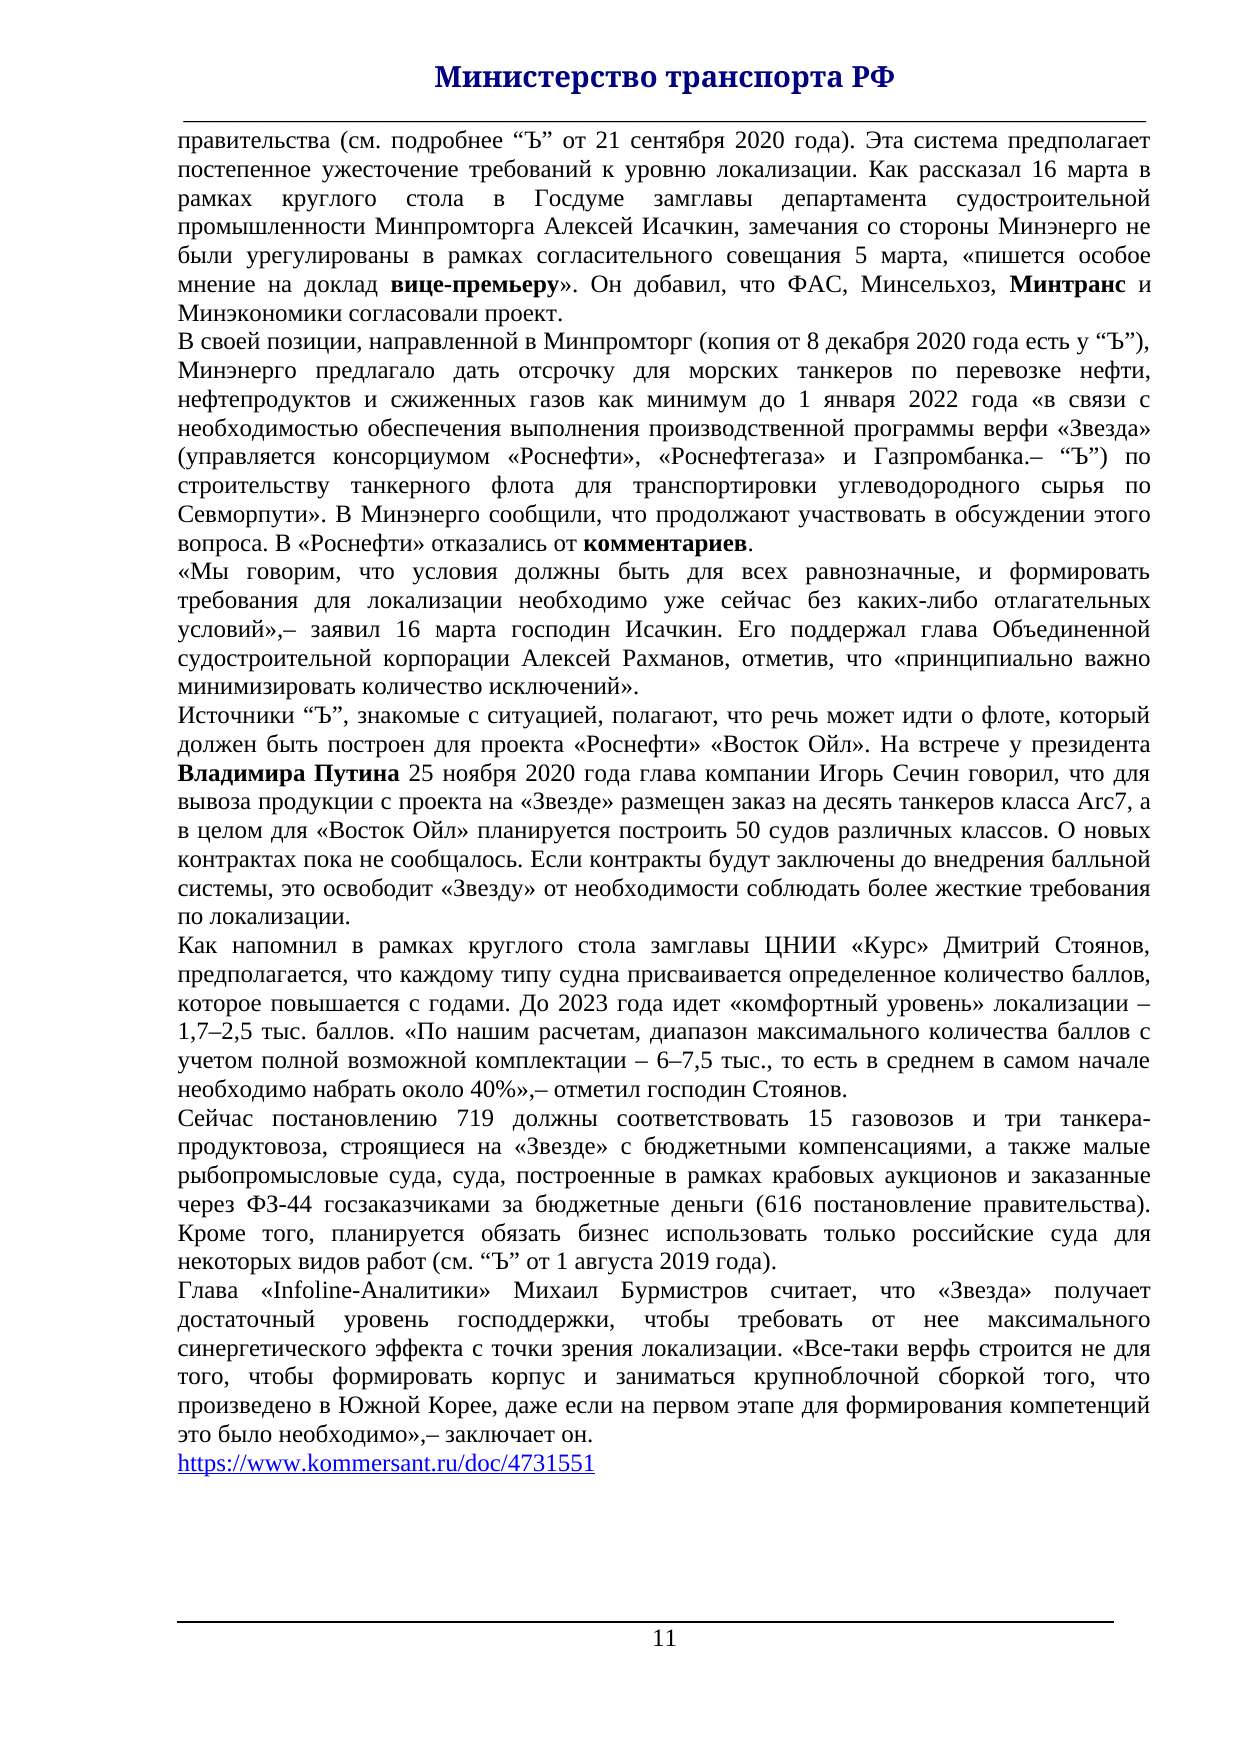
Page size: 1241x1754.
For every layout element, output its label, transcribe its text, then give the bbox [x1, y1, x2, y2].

text В своей позиции, направленной в Минпромторг (копия от 8 декабря 2020 года есть у “Ъ”), Минэнерго предлагало дать отсрочку для морских танкеров по перевозке нефти, нефтепродуктов и сжиженных газов как минимум до 1 января 2022 года «в связи с необходимостью обеспечения выполнения производственной программы верфи «Звезда» (управляется консорциумом «Роснефти», «Роснефтегаза» и Газпромбанка.– “Ъ”) по строительству танкерного флота для транспортировки углеводородного сырья по Севморпути». В Минэнерго сообщили, что продолжают участвовать в обсуждении этого вопроса. В «Роснефти» отказались от комментариев. [177, 326, 1152, 556]
text «Мы говорим, что условия должны быть для всех равнозначные, и формировать требования для локализации необходимо уже сейчас без каких-либо отлагательных условий»,– заявил 16 марта господин Исачкин. Его поддержал глава Объединенной судостроительной корпорации Алексей Рахманов, отметив, что «принципиально важно минимизировать количество исключений». [177, 556, 1152, 700]
text Как напомнил в рамках круглого стола замглавы ЦНИИ «Курс» Дмитрий Стоянов, предполагается, что каждому типу судна присваивается определенное количество баллов, которое повышается с годами. До 2023 года идет «комфортный уровень» локализации – 1,7–2,5 тыс. баллов. «По нашим расчетам, диапазон максимального количества баллов с учетом полной возможной комплектации – 6–7,5 тыс., то есть в среднем в самом начале необходимо набрать около 40%»,– отметил господин Стоянов. [177, 930, 1152, 1103]
text Источники “Ъ”, знакомые с ситуацией, полагают, что речь может идти о флоте, который должен быть построен для проекта «Роснефти» «Восток Ойл». На встрече у президента Владимира Путина 25 ноября 2020 года глава компании Игорь Сечин говорил, что для вывоза продукции с проекта на «Звезде» размещен заказ на десять танкеров класса Arc7, а в целом для «Восток Ойл» планируется построить 50 судов различных классов. О новых контрактах пока не сообщалось. Если контракты будут заключены до внедрения балльной системы, это освободит «Звезду» от необходимости соблюдать более жесткие требования по локализации. [177, 700, 1152, 930]
text https://www.kommersant.ru/doc/4731551 [177, 1448, 1152, 1476]
text Глава «Infoline-Аналитики» Михаил Бурмистров считает, что «Звезда» получает достаточный уровень господдержки, чтобы требовать от нее максимального синергетического эффекта с точки зрения локализации. «Все-таки верфь строится не для того, чтобы формировать корпус и заниматься крупноблочной сборкой того, что произведено в Южной Корее, даже если на первом этапе для формирования компетенций это было необходимо»,– заключает он. [177, 1275, 1152, 1448]
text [177, 125, 1152, 326]
text Сейчас постановлению 719 должны соответствовать 15 газовозов и три танкера-продуктовоза, строящиеся на «Звезде» с бюджетными компенсациями, а также малые рыбопромысловые суда, суда, построенные в рамках крабовых аукционов и заказанные через ФЗ-44 госзаказчиками за бюджетные деньги (616 постановление правительства). Кроме того, планируется обязать бизнес использовать только российские суда для некоторых видов работ (см. “Ъ” от 1 августа 2019 года). [177, 1103, 1152, 1275]
